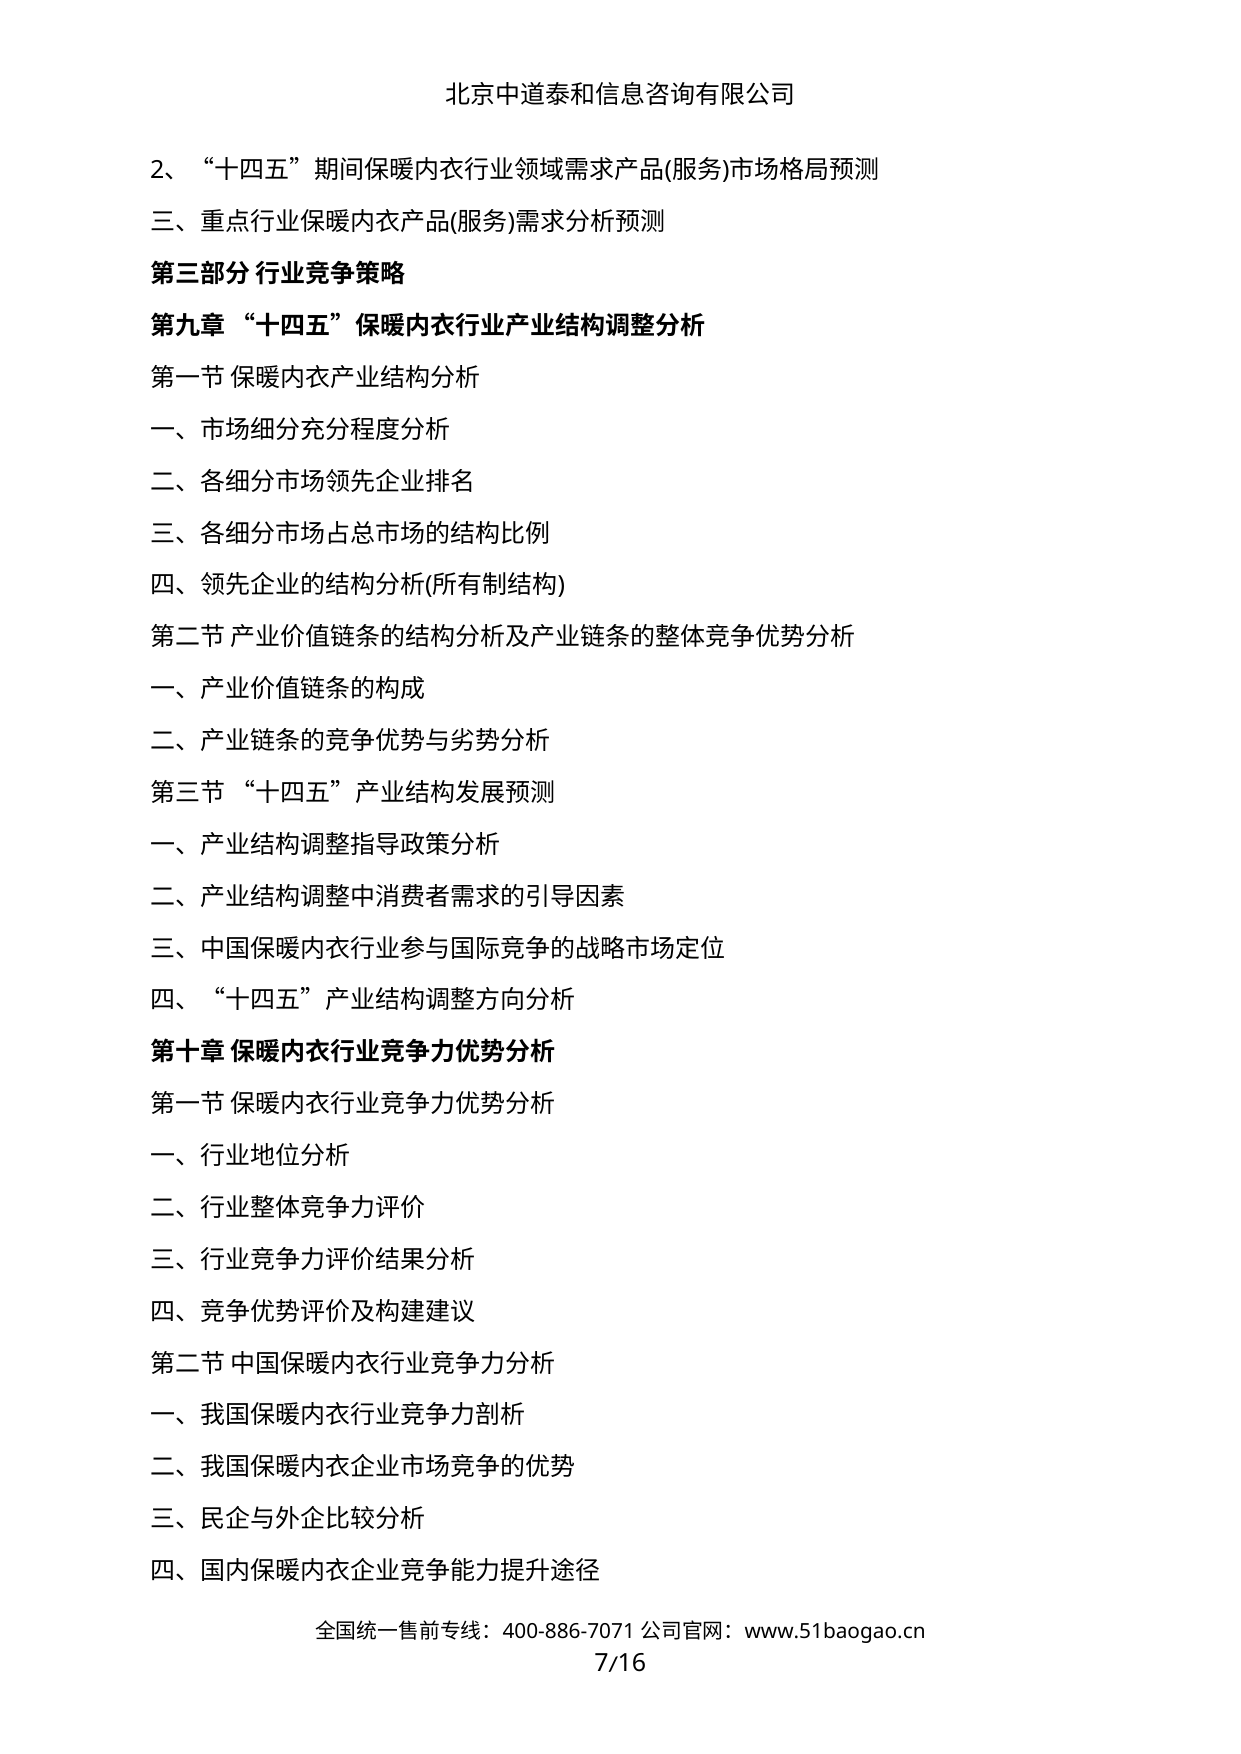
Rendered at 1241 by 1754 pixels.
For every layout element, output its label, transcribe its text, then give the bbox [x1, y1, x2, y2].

text 二、产业结构调整中消费者需求的引导因素 [150, 876, 1090, 912]
text 二、各细分市场领先企业排名 [150, 461, 1090, 497]
text 三、各细分市场占总市场的结构比例 [150, 513, 1090, 549]
text 二、产业链条的竞争优势与劣势分析 [150, 721, 1090, 757]
text 四、国内保暖内衣企业竞争能力提升途径 [150, 1551, 1090, 1587]
text 二、行业整体竞争力评价 [150, 1187, 1090, 1224]
text 第十章 保暖内衣行业竞争力优势分析 [150, 1032, 1090, 1068]
text 二、我国保暖内衣企业市场竞争的优势 [150, 1447, 1090, 1483]
text 一、产业结构调整指导政策分析 [150, 824, 1090, 861]
text 2、“十四五”期间保暖内衣行业领域需求产品(服务)市场格局预测 [150, 150, 1090, 186]
text 一、市场细分充分程度分析 [150, 409, 1090, 446]
text 四、“十四五”产业结构调整方向分析 [150, 980, 1090, 1016]
text 四、领先企业的结构分析(所有制结构) [150, 565, 1090, 601]
text 三、行业竞争力评价结果分析 [150, 1239, 1090, 1276]
text 一、我国保暖内衣行业竞争力剖析 [150, 1395, 1090, 1431]
text 第一节 保暖内衣产业结构分析 [150, 357, 1090, 394]
text 三、重点行业保暖内衣产品(服务)需求分析预测 [150, 202, 1090, 238]
text 三、中国保暖内衣行业参与国际竞争的战略市场定位 [150, 928, 1090, 964]
text 第二节 中国保暖内衣行业竞争力分析 [150, 1343, 1090, 1379]
text 第二节 产业价值链条的结构分析及产业链条的整体竞争优势分析 [150, 617, 1090, 653]
text 一、产业价值链条的构成 [150, 669, 1090, 705]
text 一、行业地位分析 [150, 1136, 1090, 1172]
text 四、竞争优势评价及构建建议 [150, 1291, 1090, 1327]
text 第一节 保暖内衣行业竞争力优势分析 [150, 1084, 1090, 1120]
text 第三节 “十四五”产业结构发展预测 [150, 772, 1090, 809]
text 第九章 “十四五”保暖内衣行业产业结构调整分析 [150, 306, 1090, 342]
text 第三部分 行业竞争策略 [150, 254, 1090, 290]
text 三、民企与外企比较分析 [150, 1499, 1090, 1535]
